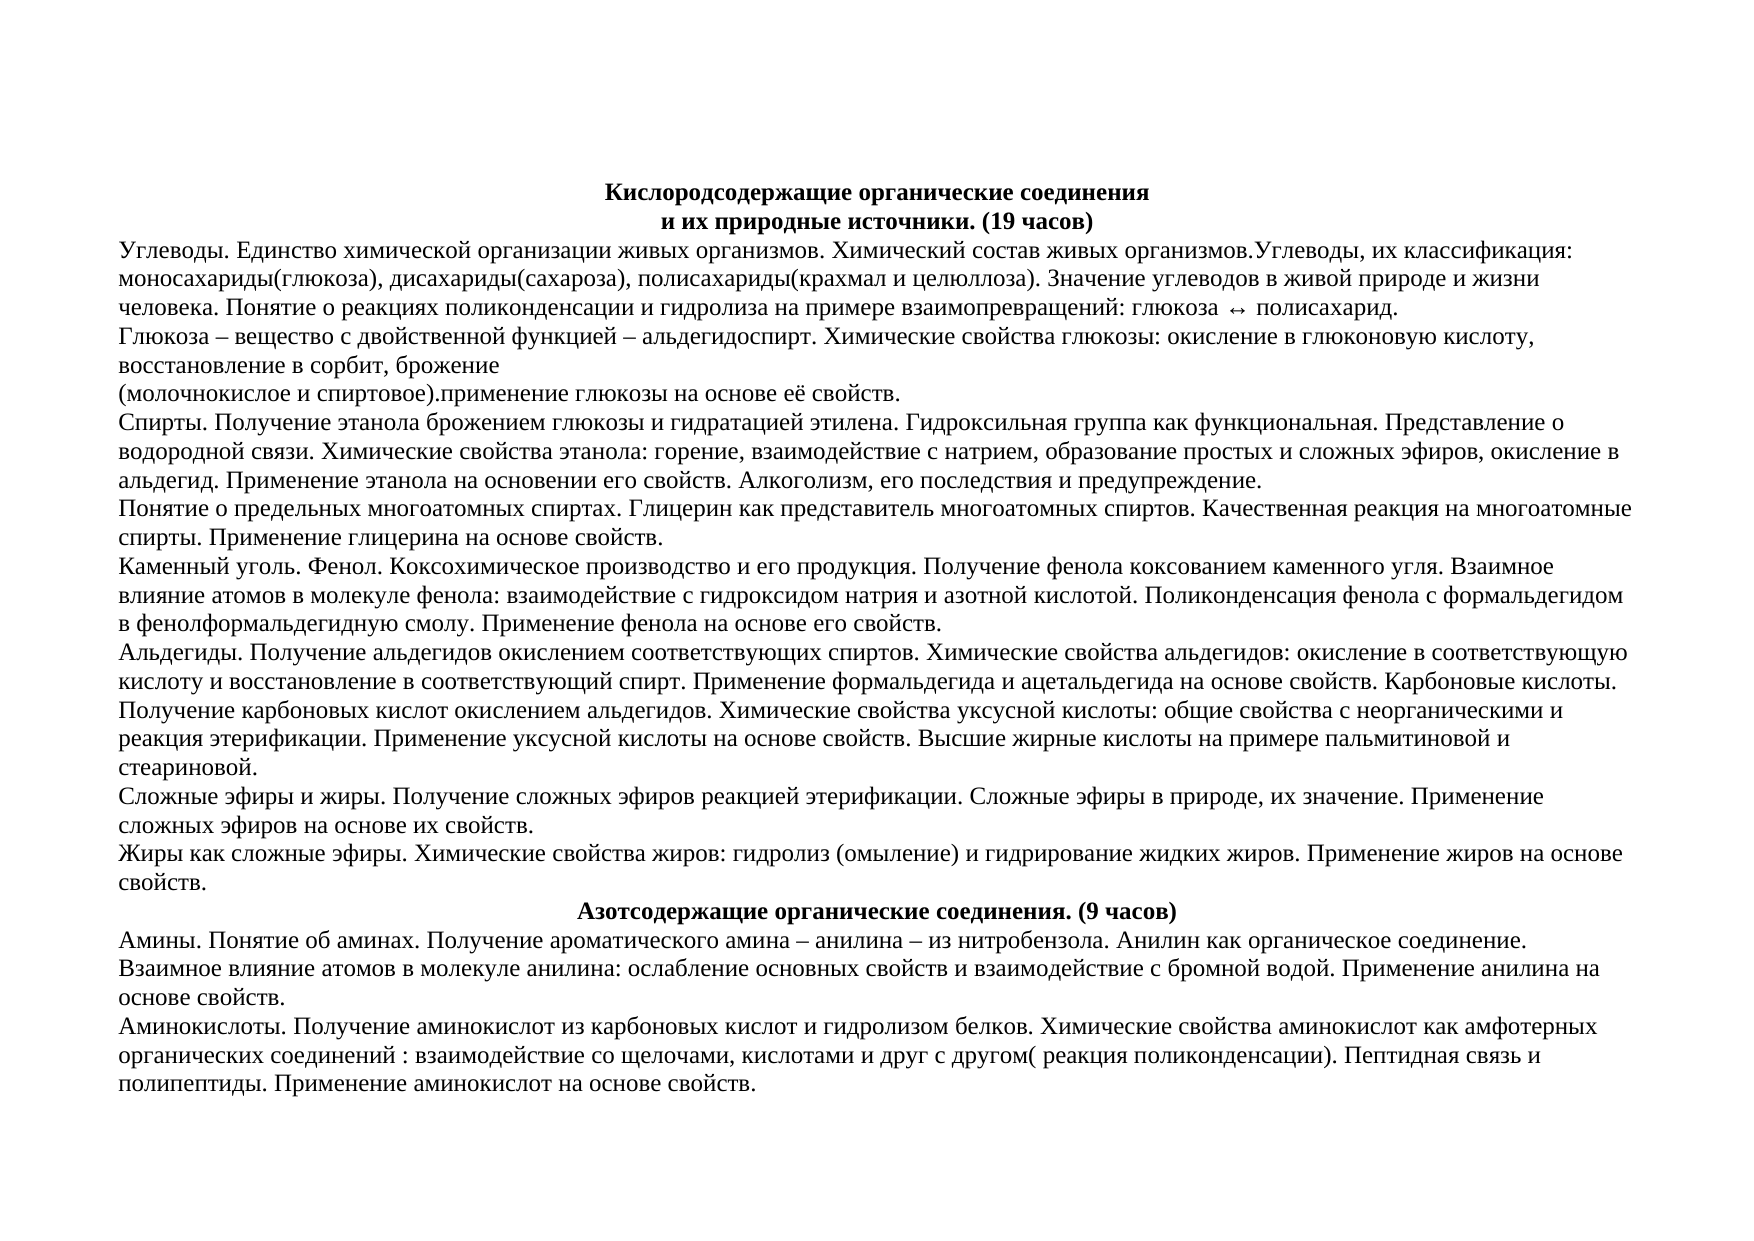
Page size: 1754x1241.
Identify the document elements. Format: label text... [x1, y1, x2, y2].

text Азотсодержащие органические соединения. (9 часов) [118, 896, 1636, 925]
text и их природные источники. (19 часов) [118, 206, 1636, 235]
text Сложные эфиры и жиры. Получение сложных эфиров реакцией этерификации. Сложные эфиры в природе, их значение. Применение сложных эфиров на основе их свойств. [118, 781, 1636, 838]
text Спирты. Получение этанола брожением глюкозы и гидратацией этилена. Гидроксильная группа как функциональная. Представление о водородной связи. Химические свойства этанола: горение, взаимодействие с натрием, образование простых и сложных эфиров, окисление в альдегид. Применение этанола на основении его свойств. Алкоголизм, его последствия и предупреждение. [118, 407, 1636, 493]
text Амины. Понятие об аминах. Получение ароматического амина – анилина – из нитробензола. Анилин как органическое соединение. Взаимное влияние атомов в молекуле анилина: ослабление основных свойств и взаимодействие с бромной водой. Применение анилина на основе свойств. [118, 925, 1636, 1011]
text Кислородсодержащие органические соединения [118, 177, 1636, 206]
text Углеводы. Единство химической организации живых организмов. Химический состав живых организмов.Углеводы, их классификация: моносахариды(глюкоза), дисахариды(сахароза), полисахариды(крахмал и целюллоза). Значение углеводов в живой природе и жизни человека. Понятие о реакциях поликонденсации и гидролиза на примере взаимопревращений: глюкоза ↔ полисахарид. [118, 235, 1636, 321]
text Жиры как сложные эфиры. Химические свойства жиров: гидролиз (омыление) и гидрирование жидких жиров. Применение жиров на основе свойств. [118, 838, 1636, 896]
text Понятие о предельных многоатомных спиртах. Глицерин как представитель многоатомных спиртов. Качественная реакция на многоатомные спирты. Применение глицерина на основе свойств. [118, 493, 1636, 551]
text Альдегиды. Получение альдегидов окислением соответствующих спиртов. Химические свойства альдегидов: окисление в соответствующую кислоту и восстановление в соответствующий спирт. Применение формальдегида и ацетальдегида на основе свойств. Карбоновые кислоты. Получение карбоновых кислот окислением альдегидов. Химические свойства уксусной кислоты: общие свойства с неорганическими и реакция этерификации. Применение уксусной кислоты на основе свойств. Высшие жирные кислоты на примере пальмитиновой и стеариновой. [118, 637, 1636, 781]
text (молочнокислое и спиртовое).применение глюкозы на основе её свойств. [118, 378, 1636, 407]
text Аминокислоты. Получение аминокислот из карбоновых кислот и гидролизом белков. Химические свойства аминокислот как амфотерных органических соединений : взаимодействие со щелочами, кислотами и друг с другом( реакция поликонденсации). Пептидная связь и полипептиды. Применение аминокислот на основе свойств. [118, 1011, 1636, 1097]
text Глюкоза – вещество с двойственной функцией – альдегидоспирт. Химические свойства глюкозы: окисление в глюконовую кислоту, восстановление в сорбит, брожение [118, 321, 1636, 378]
text Каменный уголь. Фенол. Коксохимическое производство и его продукция. Получение фенола коксованием каменного угля. Взаимное влияние атомов в молекуле фенола: взаимодействие с гидроксидом натрия и азотной кислотой. Поликонденсация фенола с формальдегидом в фенолформальдегидную смолу. Применение фенола на основе его свойств. [118, 551, 1636, 637]
